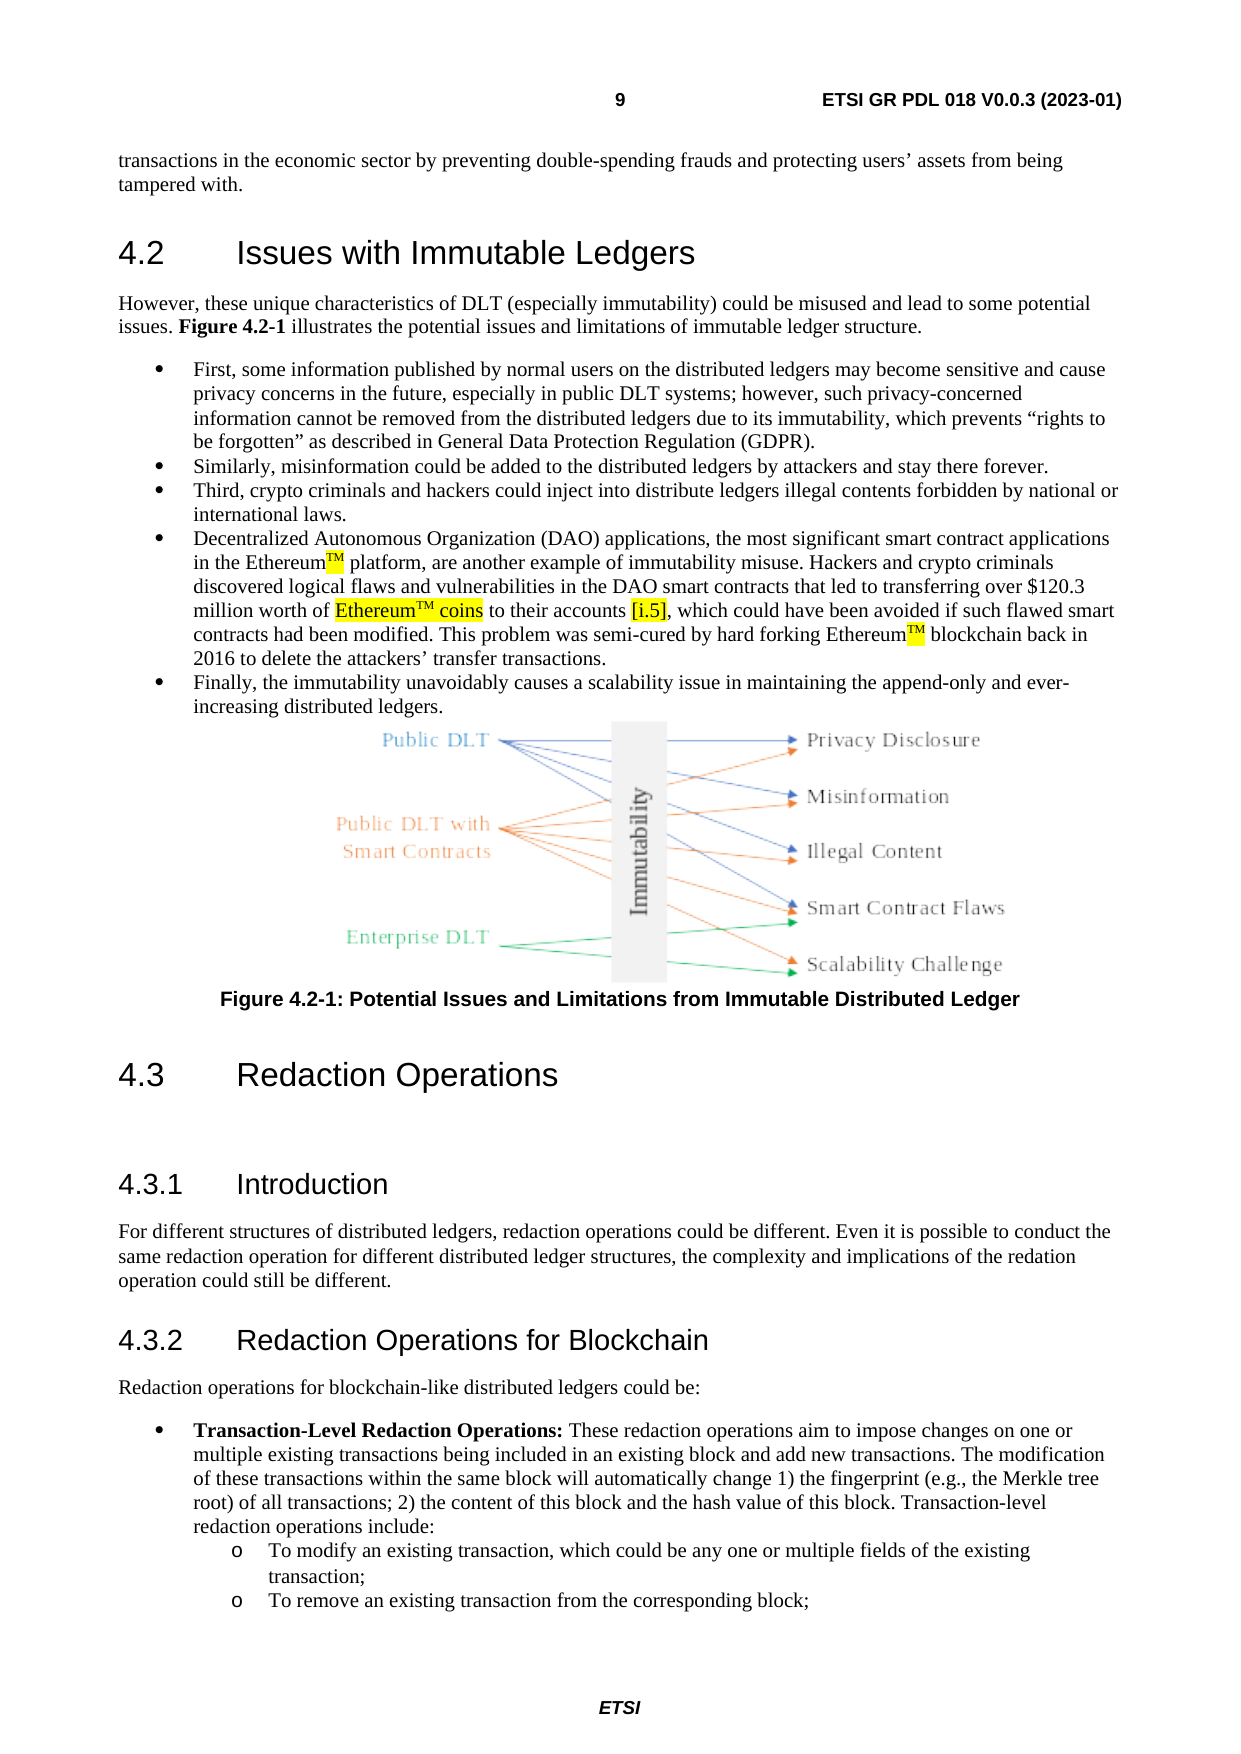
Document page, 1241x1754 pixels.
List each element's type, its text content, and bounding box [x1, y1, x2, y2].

list Decentralized Autonomous Organization (DAO) applications, the most significant smart contract applications in the EthereumTM platform, are another example of immutability misuse. Hackers and crypto criminals discovered logical flaws and vulnerabilities in the DAO smart contracts that led to transferring over $120.3 million worth of EthereumTM coins to their accounts [i.5], which could have been avoided if such flawed smart contracts had been modified. This problem was semi-cured by hard forking EthereumTM blockchain back in 2016 to delete the attackers’ transfer transactions. [156, 526, 1122, 670]
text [118, 148, 1122, 196]
text For different structures of distributed ledgers, redaction operations could be different. Even it is possible to conduct the same redaction operation for different distributed ledger structures, the complexity and implications of the redation operation could still be different. [118, 1219, 1122, 1292]
list To remove an existing transaction from the corresponding block; [231, 1588, 1122, 1614]
list Transaction-Level Redaction Operations: These redaction operations aim to impose changes on one or multiple existing transactions being included in an existing block and add new transactions. The modification of these transactions within the same block will automatically change 1) the fingerprint (e.g., the Merkle tree root) of all transactions; 2) the content of this block and the hash value of this block. Transaction-level redaction operations include: [156, 1418, 1122, 1538]
text Redaction operations for blockchain-like distributed ledgers could be: [118, 1375, 1122, 1399]
subtitle 4.2 Issues with Immutable Ledgers [118, 233, 1122, 272]
subtitle 4.3.2 Redaction Operations for Blockchain [118, 1323, 1122, 1356]
subtitle 4.3.1 Introduction [118, 1167, 1122, 1201]
text Figure 4.2-1: Potential Issues and Limitations from Immutable Distributed Ledger [118, 987, 1122, 1011]
list Finally, the immutability unavoidably causes a scalability issue in maintaining the append-only and ever-increasing distributed ledgers. [156, 670, 1122, 718]
list Similarly, misinformation could be added to the distributed ledgers by attackers and stay there forever. [156, 453, 1122, 478]
list Third, crypto criminals and hackers could inject into distribute ledgers illegal contents forbidden by national or international laws. [156, 478, 1122, 526]
text However, these unique characteristics of DLT (especially immutability) could be misused and lead to some potential issues. Figure 4.2-1 illustrates the potential issues and limitations of immutable ledger structure. [118, 290, 1122, 338]
list To modify an existing transaction, which could be any one or multiple fields of the existing transaction; [231, 1538, 1122, 1588]
list First, some information published by normal users on the distributed ledgers may become sensitive and cause privacy concerns in the future, especially in public DLT systems; however, such privacy-concerned information cannot be removed from the distributed ledgers due to its immutability, which prevents “rights to be forgotten” as described in General Data Protection Regulation (GDPR). [156, 357, 1122, 453]
subtitle 4.3 Redaction Operations [118, 1055, 1122, 1093]
